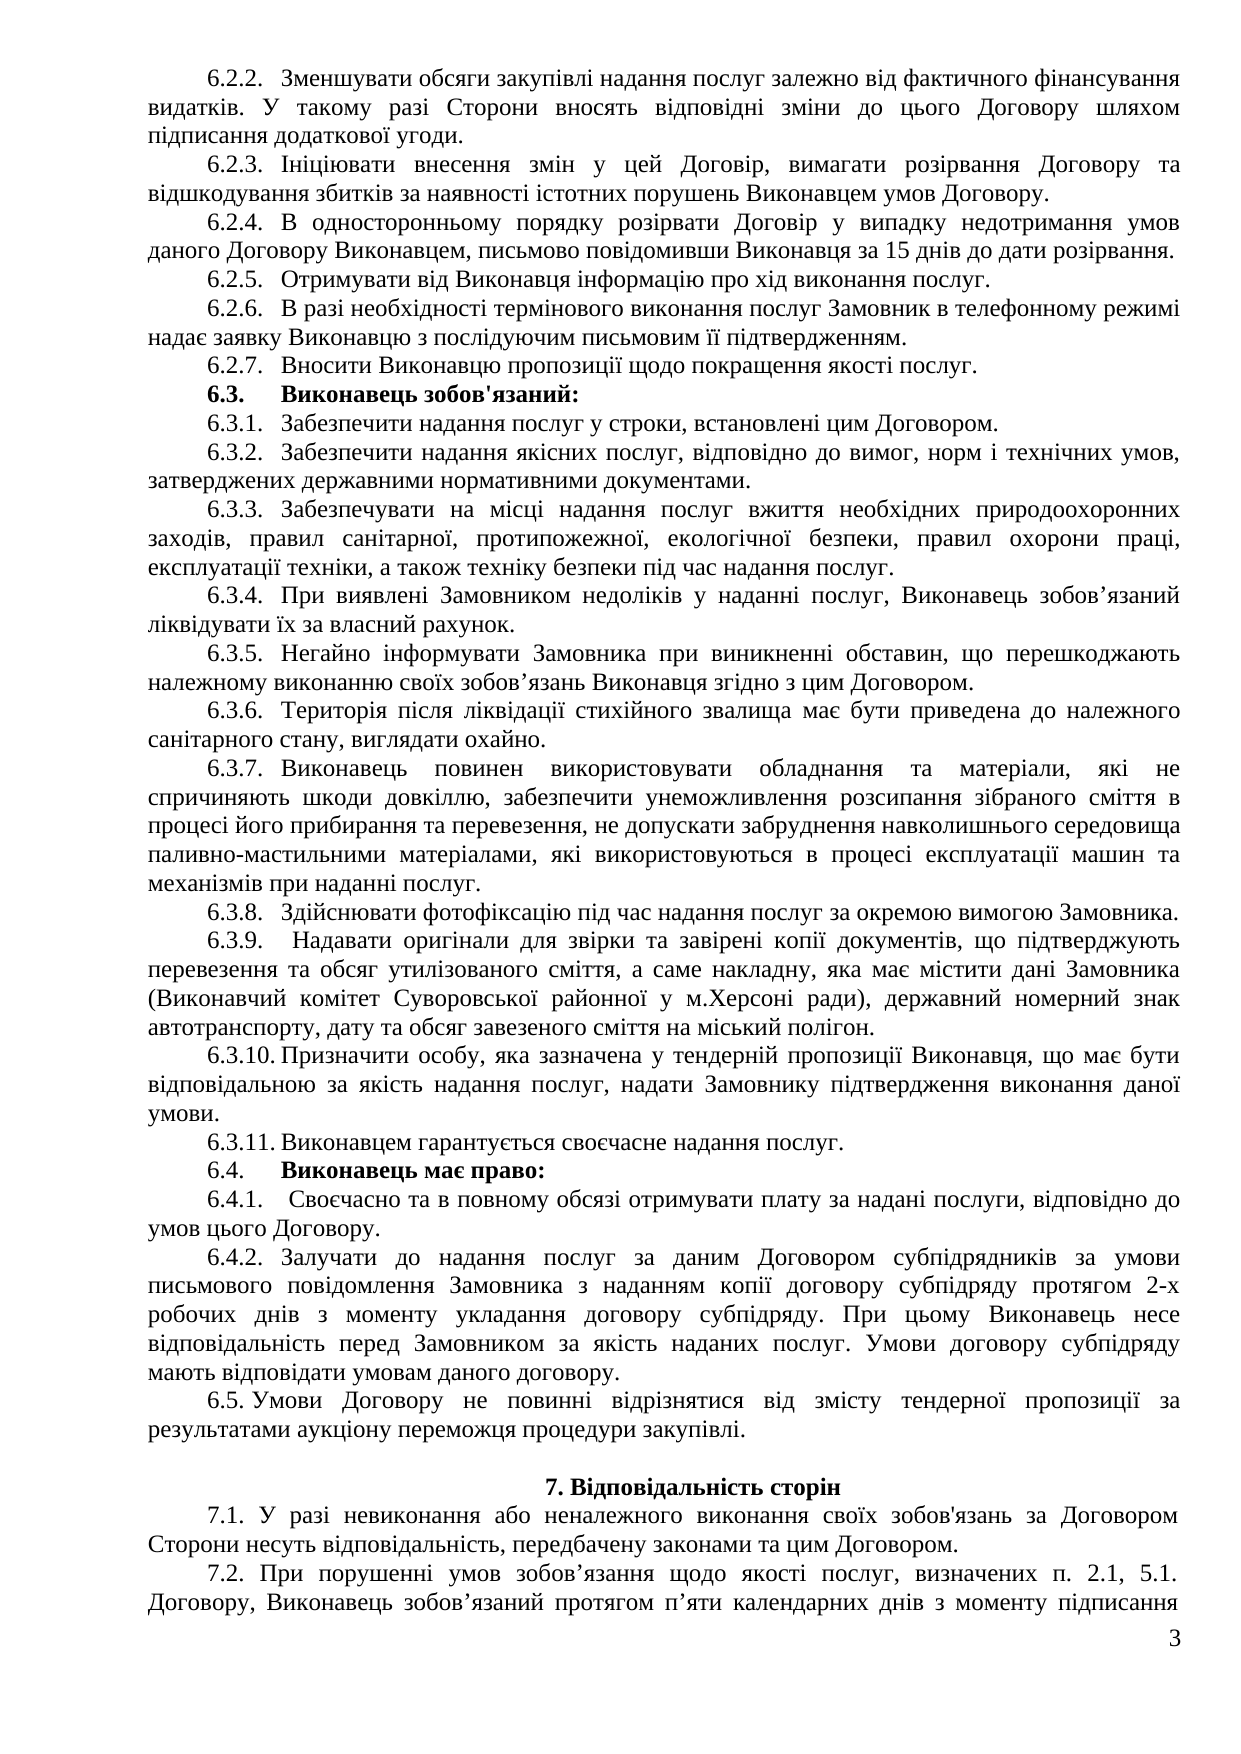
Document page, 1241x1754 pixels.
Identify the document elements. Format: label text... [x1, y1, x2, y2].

list Виконавець зобов'язаний: [148, 379, 1181, 408]
list Територія після ліквідації стихійного звалища має бути приведена до належного санітарного стану, виглядати охайно. [148, 696, 1181, 753]
list Ініціювати внесення змін у цей Договір, вимагати розірвання Договору та відшкодування збитків за наявності істотних порушень Виконавцем умов Договору. [148, 149, 1181, 207]
list Виконавець має право: [148, 1156, 1181, 1184]
list Своєчасно та в повному обсязі отримувати плату за надані послуги, відповідно до умов цього Договору. [148, 1184, 1181, 1242]
list При виявлені Замовником недоліків у наданні послуг, Виконавець зобов’язаний ліквідувати їх за власний рахунок. [148, 581, 1181, 638]
list Залучати до надання послуг за даним Договором субпідрядників за умови письмового повідомлення Замовника з наданням копії договору субпідряду протягом 2-х робочих днів з моменту укладання договору субпідряду. При цьому Виконавець несе відповідальність перед Замовником за якість наданих послуг. Умови договору субпідряду мають відповідати умовам даного договору. [148, 1242, 1181, 1386]
list Зменшувати обсяги закупівлі надання послуг залежно від фактичного фінансування видатків. У такому разі Сторони вносять відповідні зміни до цього Договору шляхом підписання додаткової угоди. [148, 63, 1181, 149]
list Забезпечити надання якісних послуг, відповідно до вимог, норм і технічних умов, затверджених державними нормативними документами. [148, 437, 1181, 494]
list В разі необхідності термінового виконання послуг Замовник в телефонному режимі надає заявку Виконавцю з послідуючим письмовим її підтвердженням. [148, 293, 1181, 351]
list Отримувати від Виконавця інформацію про хід виконання послуг. [148, 264, 1181, 293]
list Вносити Виконавцю пропозиції щодо покращення якості послуг. [148, 351, 1181, 379]
list Умови Договору не повинні відрізнятися від змісту тендерної пропозиції за результатами аукціону переможця процедури закупівлі. [148, 1386, 1181, 1443]
list Забезпечувати на місці надання послуг вжиття необхідних природоохоронних заходів, правил санітарної, протипожежної, екологічної безпеки, правил охорони праці, експлуатації техніки, а також техніку безпеки під час надання послуг. [148, 494, 1181, 581]
text 7.1. У разі невиконання або неналежного виконання своїх зобов'язань за Договором Сторони несуть відповідальність, передбачену законами та цим Договором. [148, 1501, 1179, 1558]
list В односторонньому порядку розірвати Договір у випадку недотримання умов даного Договору Виконавцем, письмово повідомивши Виконавця за 15 днів до дати розірвання. [148, 207, 1181, 264]
list Надавати оригінали для звірки та завірені копії документів, що підтверджують перевезення та обсяг утилізованого сміття, а саме накладну, яка має містити дані Замовника (Виконавчий комітет Суворовської районної у м.Херсоні ради), державний номерний знак автотранспорту, дату та обсяг завезеного сміття на міський полігон. [148, 926, 1181, 1041]
list Виконавцем гарантується своєчасне надання послуг. [148, 1127, 1181, 1156]
list Здійснювати фотофіксацію під час надання послуг за окремою вимогою Замовника. [148, 897, 1181, 926]
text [148, 1558, 1179, 1616]
list Негайно інформувати Замовника при виникненні обставин, що перешкоджають належному виконанню своїх зобов’язань Виконавця згідно з цим Договором. [148, 638, 1181, 696]
list Виконавець повинен використовувати обладнання та матеріали, які не спричиняють шкоди довкіллю, забезпечити унеможливлення розсипання зібраного сміття в процесі його прибирання та перевезення, не допускати забруднення навколишнього середовища паливно-мастильними матеріалами, які використовуються в процесі експлуатації машин та механізмів при наданні послуг. [148, 753, 1181, 897]
list Забезпечити надання послуг у строки, встановлені цим Договором. [148, 408, 1181, 437]
list Призначити особу, яка зазначена у тендерній пропозиції Виконавця, що має бути відповідальною за якість надання послуг, надати Замовнику підтвердження виконання даної умови. [148, 1041, 1181, 1127]
text 7. Відповідальність сторін [148, 1472, 1179, 1501]
